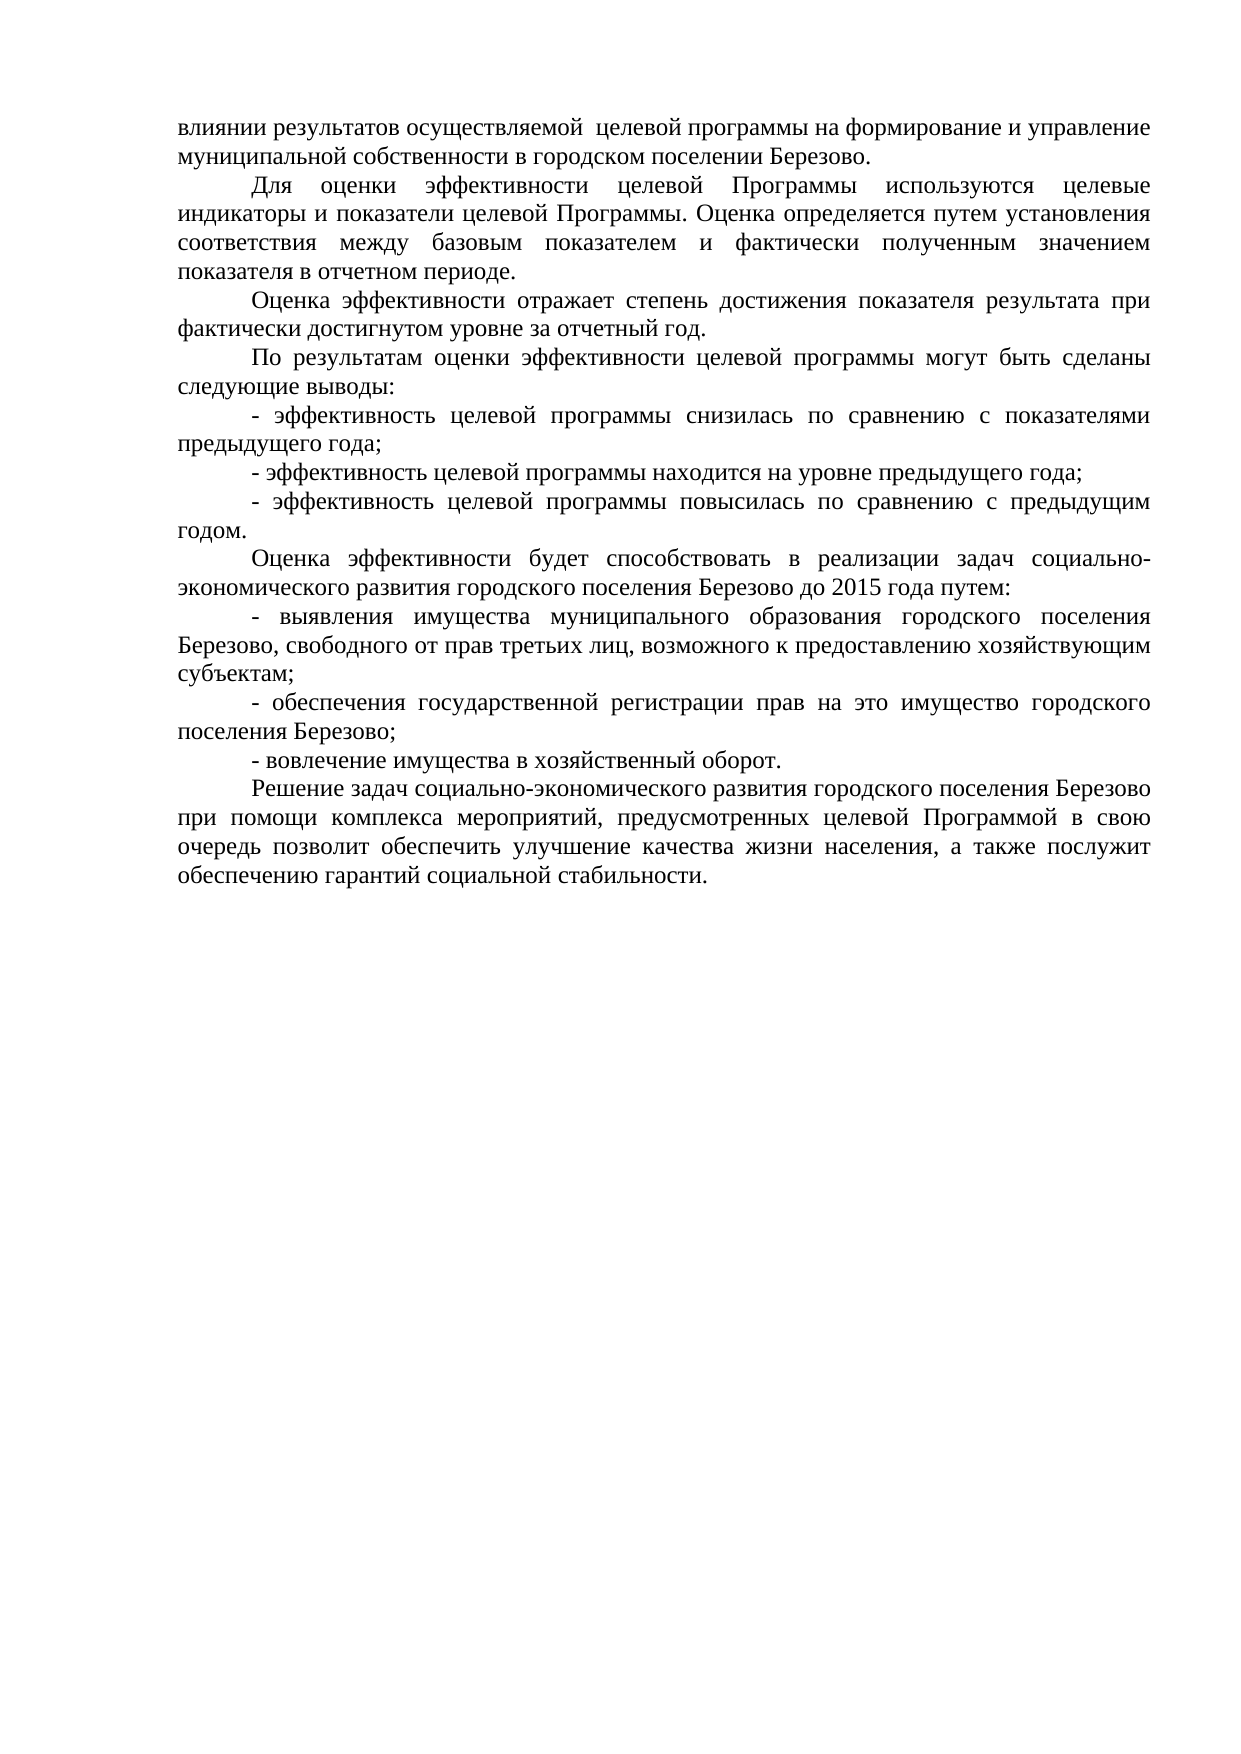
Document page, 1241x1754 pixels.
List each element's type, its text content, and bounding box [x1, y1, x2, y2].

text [177, 112, 1152, 170]
text - эффективность целевой программы снизилась по сравнению с показателями предыдущего года; [177, 400, 1152, 457]
text - выявления имущества муниципального образования городского поселения Березово, свободного от прав третьих лиц, возможного к предоставлению хозяйствующим субъектам; [177, 601, 1152, 687]
text - эффективность целевой программы повысилась по сравнению с предыдущим годом. [177, 486, 1152, 543]
text - обеспечения государственной регистрации прав на это имущество городского поселения Березово; [177, 687, 1152, 745]
text По результатам оценки эффективности целевой программы могут быть сделаны следующие выводы: [177, 342, 1152, 400]
text Оценка эффективности будет способствовать в реализации задач социально-экономического развития городского поселения Березово до 2015 года путем: [177, 543, 1152, 601]
text Для оценки эффективности целевой Программы используются целевые индикаторы и показатели целевой Программы. Оценка определяется путем установления соответствия между базовым показателем и фактически полученным значением показателя в отчетном периоде. [177, 170, 1152, 285]
text Решение задач социально-экономического развития городского поселения Березово при помощи комплекса мероприятий, предусмотренных целевой Программой в свою очередь позволит обеспечить улучшение качества жизни населения, а также послужит обеспечению гарантий социальной стабильности. [177, 773, 1152, 888]
text - эффективность целевой программы находится на уровне предыдущего года; [177, 457, 1152, 486]
text - вовлечение имущества в хозяйственный оборот. [177, 745, 1152, 773]
text Оценка эффективности отражает степень достижения показателя результата при фактически достигнутом уровне за отчетный год. [177, 285, 1152, 342]
